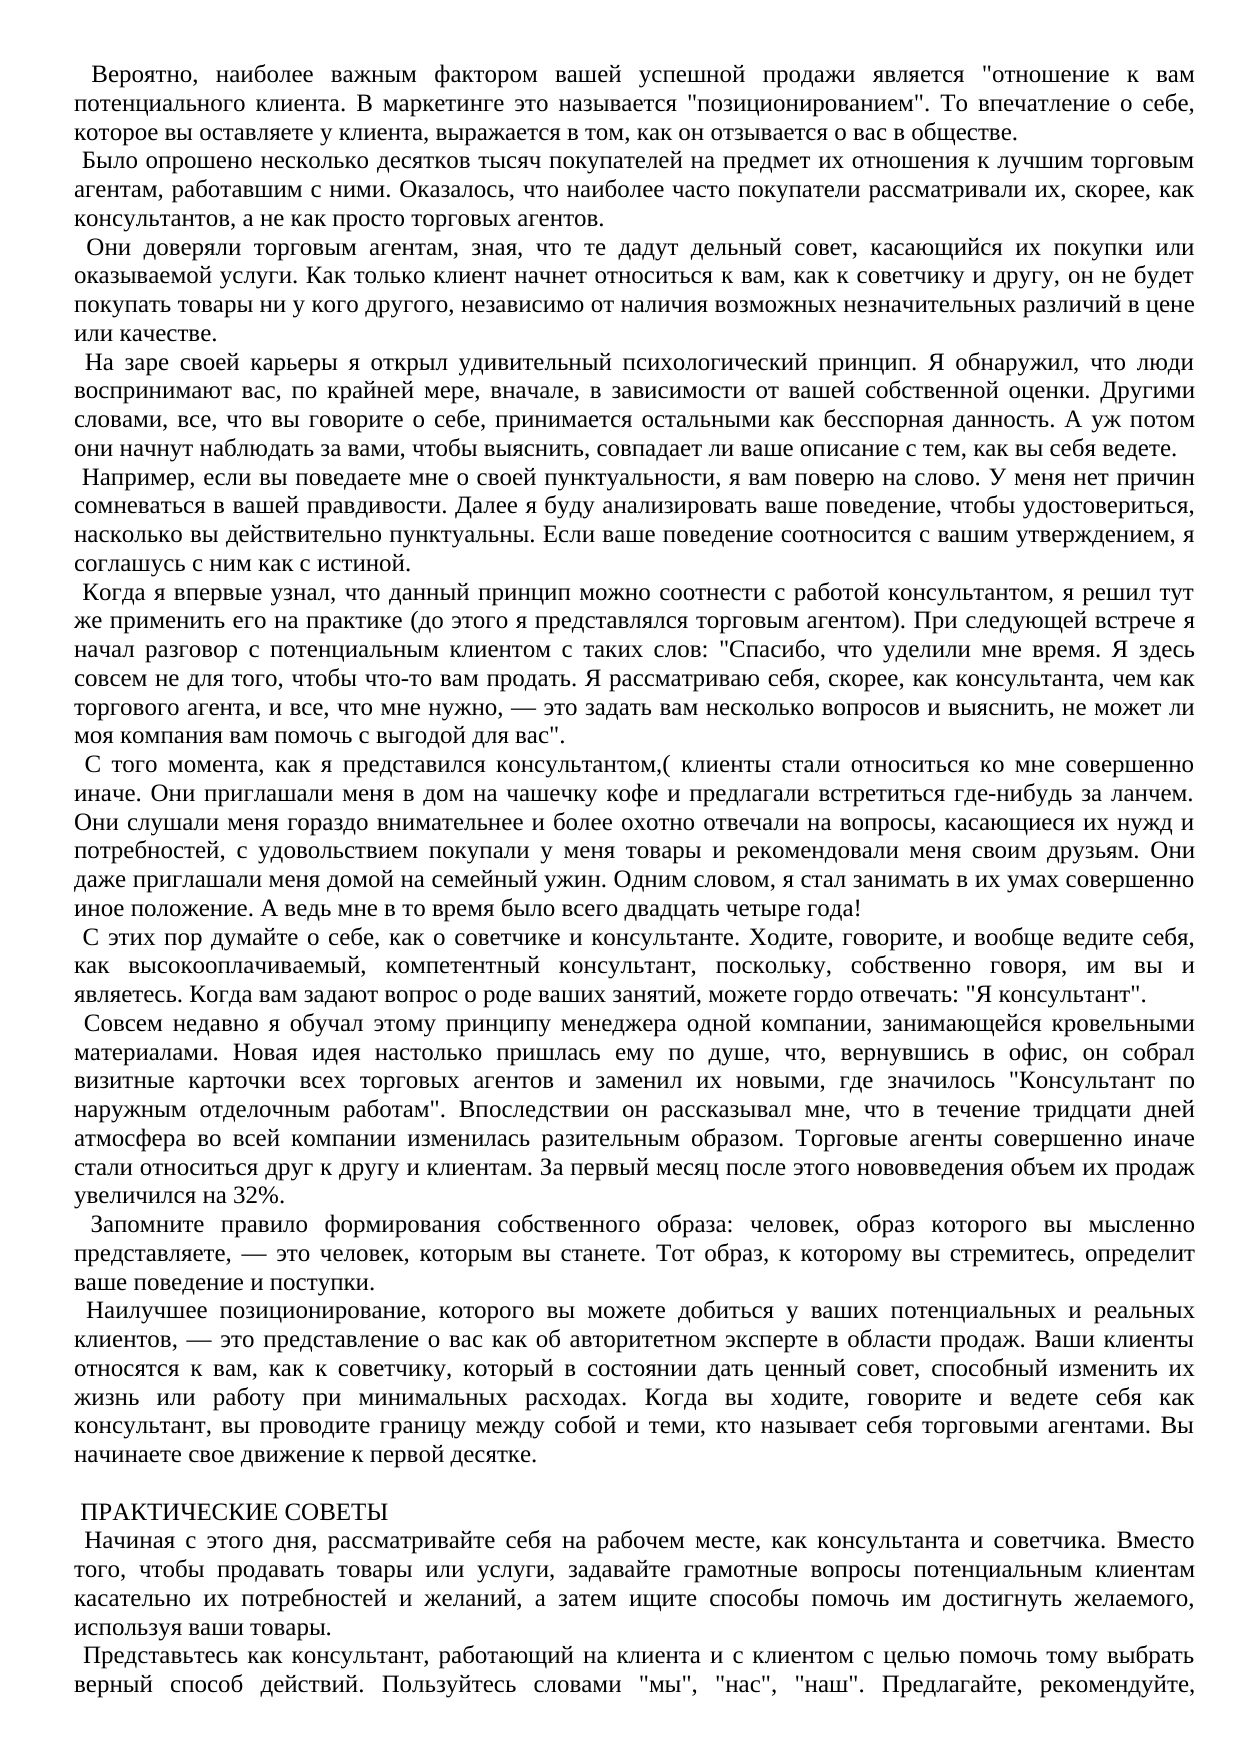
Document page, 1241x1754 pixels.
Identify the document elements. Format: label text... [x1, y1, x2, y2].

text Они доверяли торговым агентам, зная, что те дадут дельный совет, касающийся их покупки или оказываемой услуги. Как только клиент начнет относиться к вам, как к советчику и другу, он не будет покупать товары ни у кого другого, независимо от наличия возможных незначительных различий в цене или качестве. [74, 232, 1196, 347]
text ПРАКТИЧЕСКИЕ СОВЕТЫ [74, 1497, 1196, 1525]
text С этих пор думайте о себе, как о советчике и консультанте. Ходите, говорите, и вообще ведите себя, как высокооплачиваемый, компетентный консультант, поскольку, собственно говоря, им вы и являетесь. Когда вам задают вопрос о роде ваших занятий, можете гордо отвечать: "Я консультант". [74, 922, 1196, 1008]
text С того момента, как я представился консультантом,( клиенты стали относиться ко мне совершенно иначе. Они приглашали меня в дом на чашечку кофе и предлагали встретиться где-нибудь за ланчем. Они слушали меня гораздо внимательнее и более охотно отвечали на вопросы, касающиеся их нужд и потребностей, с удовольствием покупали у меня товары и рекомендовали меня своим друзьям. Они даже приглашали меня домой на семейный ужин. Одним словом, я стал занимать в их умах совершенно иное положение. А ведь мне в то время было всего двадцать четыре года! [74, 749, 1196, 922]
text Наилучшее позиционирование, которого вы можете добиться у ваших потенциальных и реальных клиентов, — это представление о вас как об авторитетном эксперте в области продаж. Ваши клиенты относятся к вам, как к советчику, который в состоянии дать ценный совет, способный изменить их жизнь или работу при минимальных расходах. Когда вы ходите, говорите и ведете себя как консультант, вы проводите границу между собой и теми, кто называет себя торговыми агентами. Вы начинаете свое движение к первой десятке. [74, 1295, 1196, 1468]
text На заре своей карьеры я открыл удивительный психологический принцип. Я обнаружил, что люди воспринимают вас, по крайней мере, вначале, в зависимости от вашей собственной оценки. Другими словами, все, что вы говорите о себе, принимается остальными как бесспорная данность. А уж потом они начнут наблюдать за вами, чтобы выяснить, совпадает ли ваше описание с тем, как вы себя ведете. [74, 347, 1196, 462]
text Вероятно, наиболее важным фактором вашей успешной продажи является "отношение к вам потенциального клиента. В маркетинге это называется "позиционированием". То впечатление о себе, которое вы оставляете у клиента, выражается в том, как он отзывается о вас в обществе. [74, 59, 1196, 145]
text Начиная с этого дня, рассматривайте себя на рабочем месте, как консультанта и советчика. Вместо того, чтобы продавать товары или услуги, задавайте грамотные вопросы потенциальным клиентам касательно их потребностей и желаний, а затем ищите способы помочь им достигнуть желаемого, используя ваши товары. [74, 1525, 1196, 1640]
text Запомните правило формирования собственного образа: человек, образ которого вы мысленно представляете, — это человек, которым вы станете. Тот образ, к которому вы стремитесь, определит ваше поведение и поступки. [74, 1209, 1196, 1295]
text Например, если вы поведаете мне о своей пунктуальности, я вам поверю на слово. У меня нет причин сомневаться в вашей правдивости. Далее я буду анализировать ваше поведение, чтобы удостовериться, насколько вы действительно пунктуальны. Если ваше поведение соотносится с вашим утверждением, я соглашусь с ним как с истиной. [74, 462, 1196, 577]
text Когда я впервые узнал, что данный принцип можно соотнести с работой консультантом, я решил тут же применить его на практике (до этого я представлялся торговым агентом). При следующей встрече я начал разговор с потенциальным клиентом с таких слов: "Спасибо, что уделили мне время. Я здесь совсем не для того, чтобы что-то вам продать. Я рассматриваю себя, скорее, как консультанта, чем как торгового агента, и все, что мне нужно, — это задать вам несколько вопросов и выяснить, не может ли моя компания вам помочь с выгодой для вас". [74, 577, 1196, 749]
text Было опрошено несколько десятков тысяч покупателей на предмет их отношения к лучшим торговым агентам, работавшим с ними. Оказалось, что наиболее часто покупатели рассматривали их, скорее, как консультантов, а не как просто торговых агентов. [74, 145, 1196, 232]
text Совсем недавно я обучал этому принципу менеджера одной компании, занимающейся кровельными материалами. Новая идея настолько пришлась ему по душе, что, вернувшись в офис, он собрал визитные карточки всех торговых агентов и заменил их новыми, где значилось "Консультант по наружным отделочным работам". Впоследствии он рассказывал мне, что в течение тридцати дней атмосфера во всей компании изменилась разительным образом. Торговые агенты совершенно иначе стали относиться друг к другу и клиентам. За первый месяц после этого нововведения объем их продаж увеличился на 32%. [74, 1008, 1196, 1209]
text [74, 1640, 1196, 1698]
